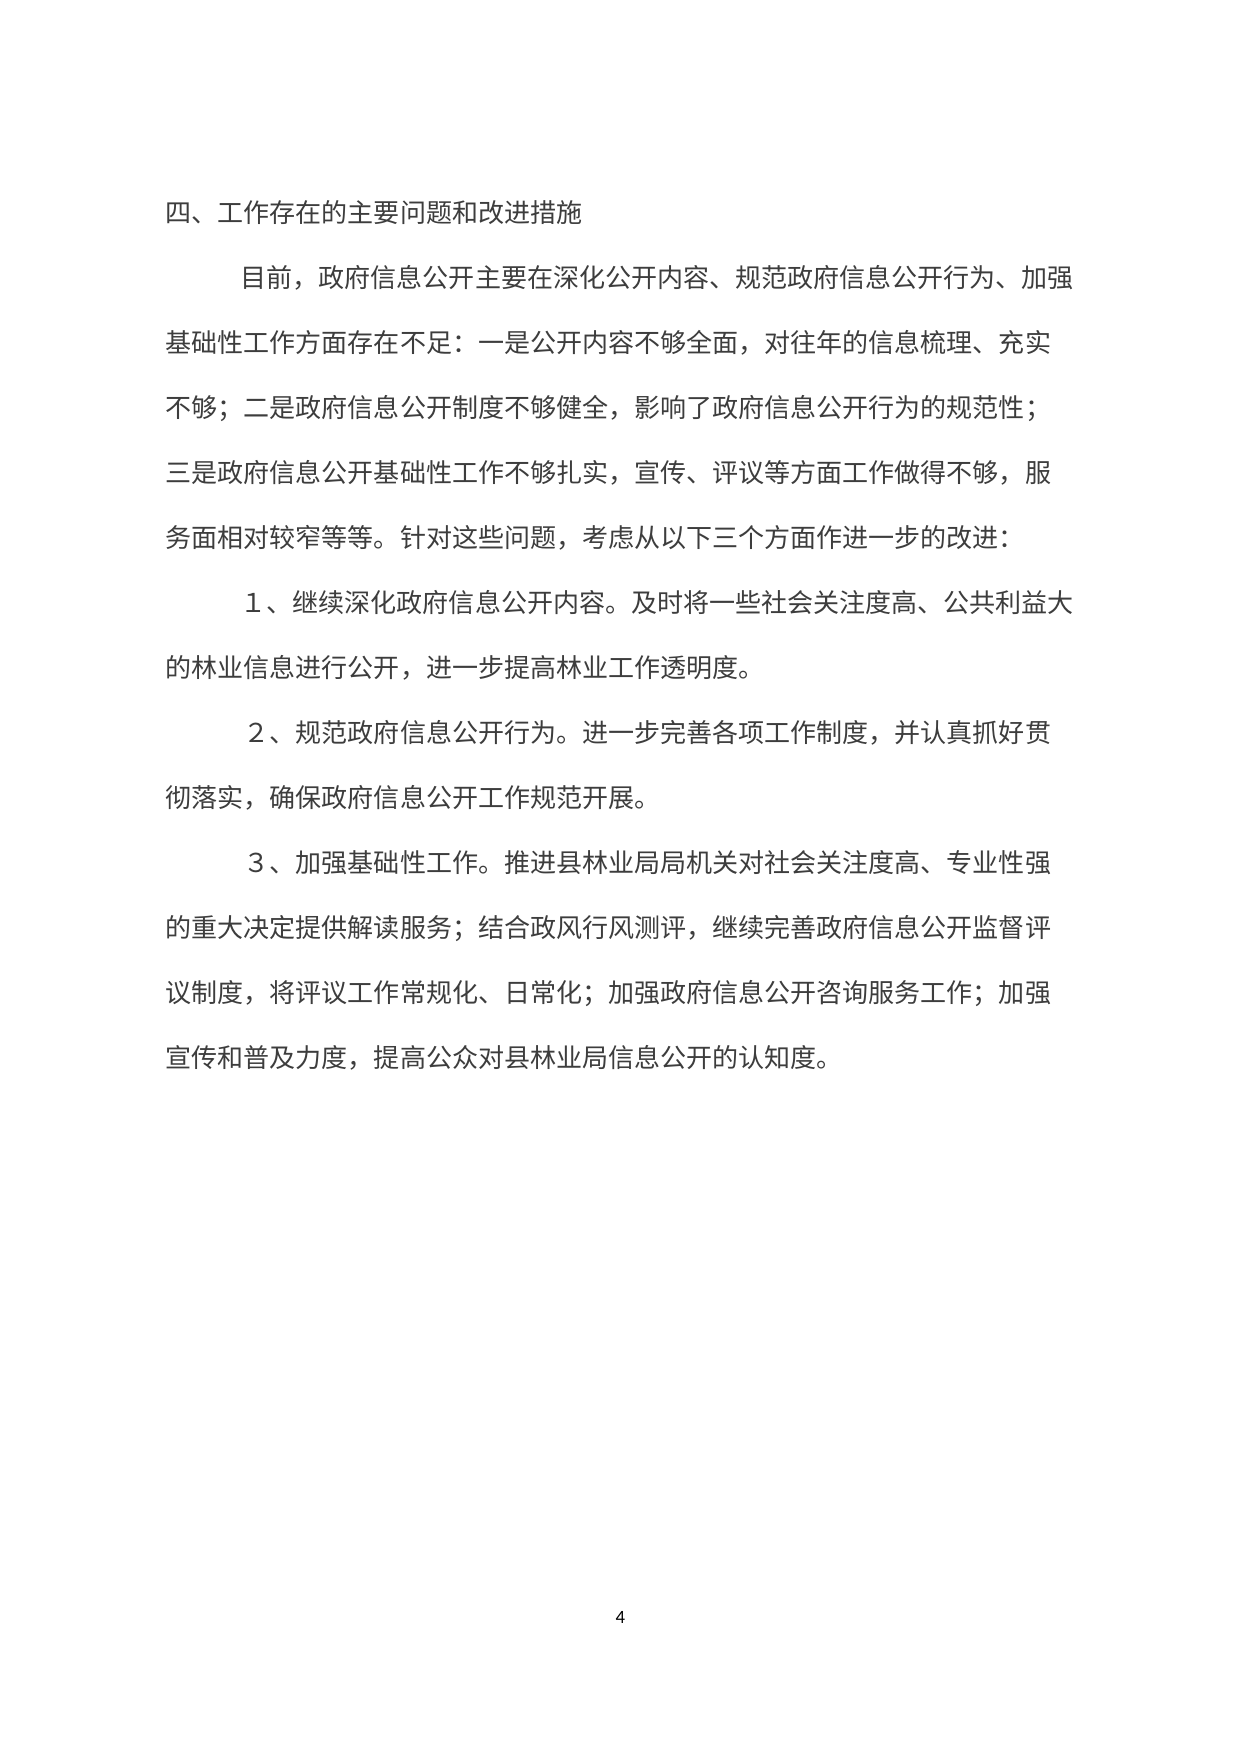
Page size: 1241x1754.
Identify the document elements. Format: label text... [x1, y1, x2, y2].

text ２、规范政府信息公开行为。进一步完善各项工作制度，并认真抓好贯彻落实，确保政府信息公开工作规范开展。 [165, 698, 1075, 828]
text ３、加强基础性工作。推进县林业局局机关对社会关注度高、专业性强的重大决定提供解读服务；结合政风行风测评，继续完善政府信息公开监督评议制度，将评议工作常规化、日常化；加强政府信息公开咨询服务工作；加强宣传和普及力度，提高公众对县林业局信息公开的认知度。 [165, 828, 1075, 1088]
text １、继续深化政府信息公开内容。及时将一些社会关注度高、公共利益大的林业信息进行公开，进一步提高林业工作透明度。 [165, 568, 1075, 698]
text 目前，政府信息公开主要在深化公开内容、规范政府信息公开行为、加强基础性工作方面存在不足：一是公开内容不够全面，对往年的信息梳理、充实不够；二是政府信息公开制度不够健全，影响了政府信息公开行为的规范性；三是政府信息公开基础性工作不够扎实，宣传、评议等方面工作做得不够，服务面相对较窄等等。针对这些问题，考虑从以下三个方面作进一步的改进： [165, 243, 1075, 568]
text 四、工作存在的主要问题和改进措施 [165, 178, 1075, 243]
